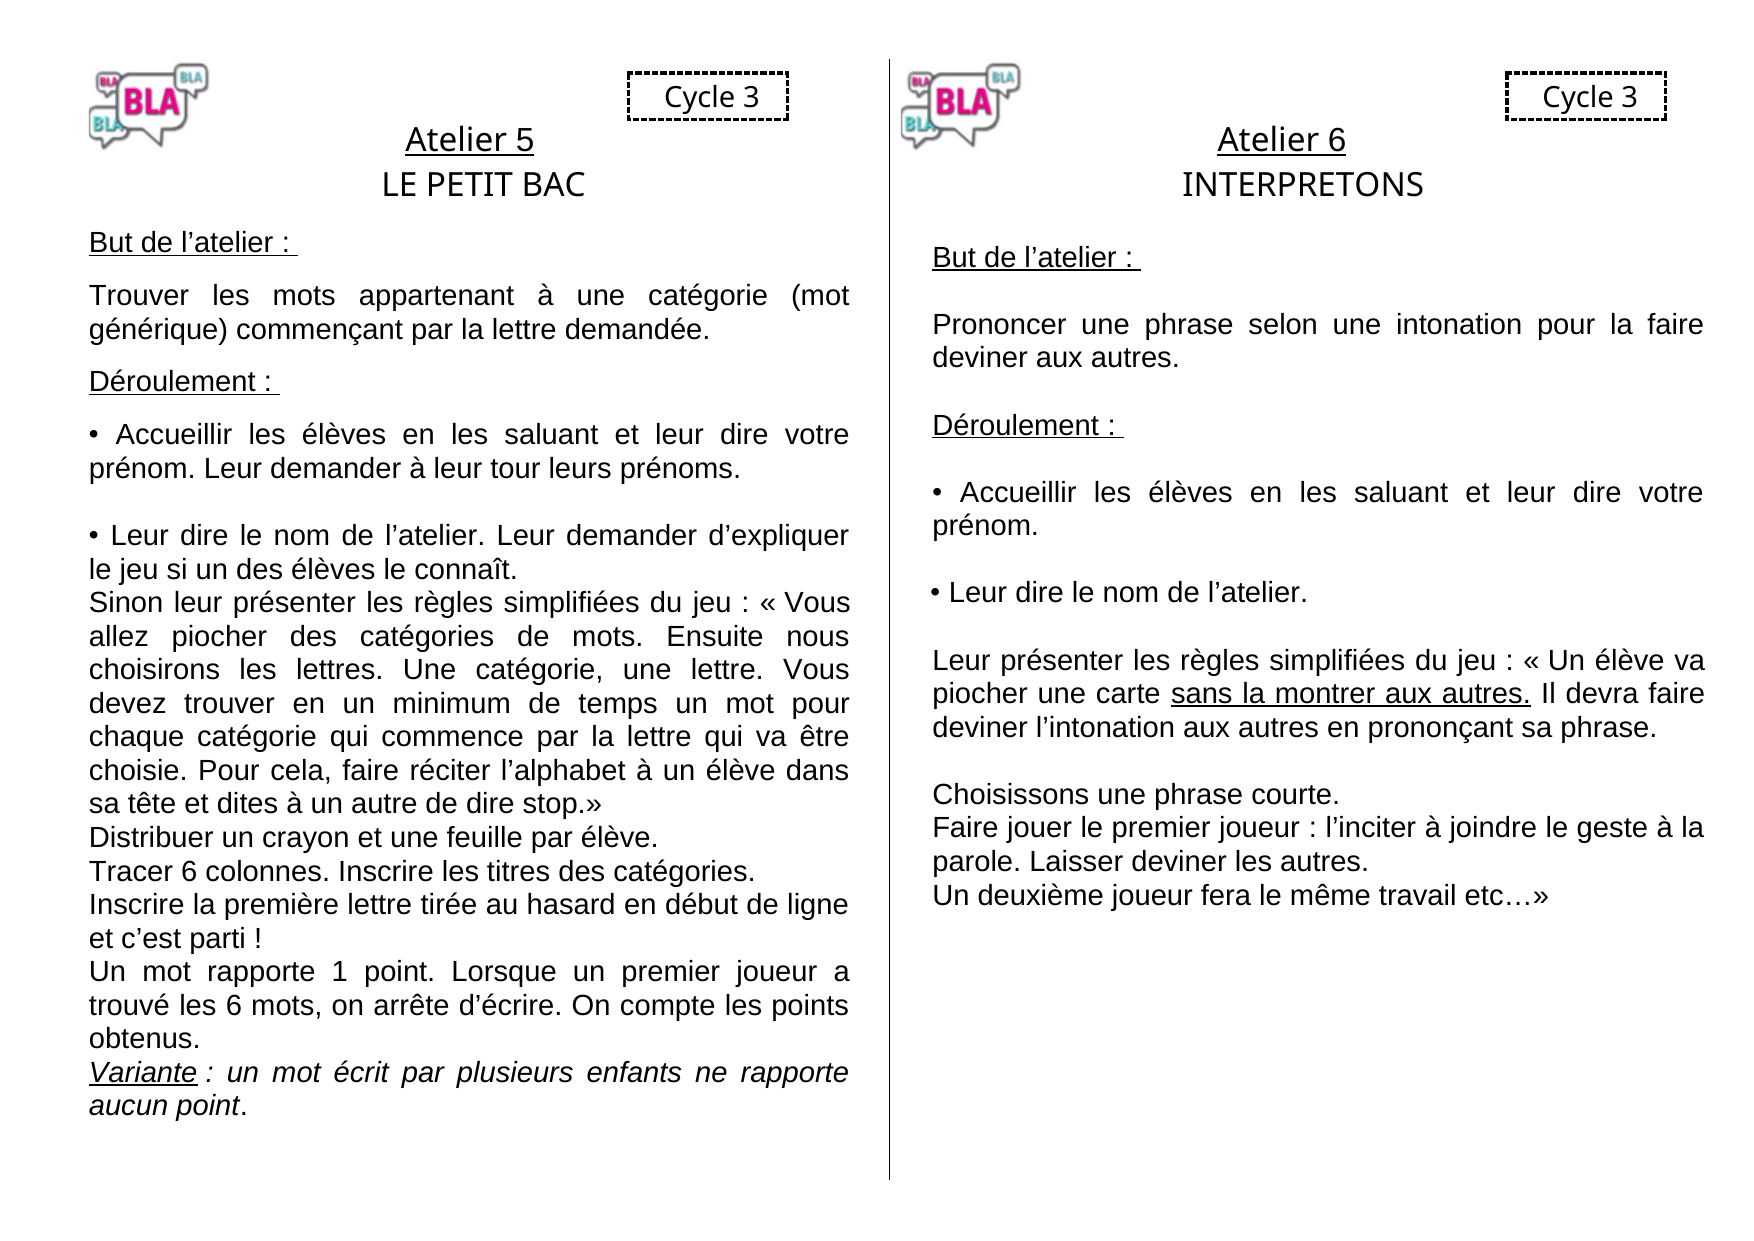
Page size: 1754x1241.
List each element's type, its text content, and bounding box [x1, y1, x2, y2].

table_header Atelier 5 LE PETIT BAC But de l’atelier : Trouver les mots appartenant à une catégorie (mot générique) commençant par la lettre demandée. Déroulement : Accueillir les élèves en les saluant et leur dire votre prénom. Leur demander à leur tour leurs prénoms. Leur dire le nom de l’atelier. Leur demander d’expliquer le jeu si un des élèves le connaît. Sinon leur présenter les règles simplifiées du jeu : « Vous allez piocher des catégories de mots. Ensuite nous choisirons les lettres. Une catégorie, une lettre. Vous devez trouver en un minimum de temps un mot pour chaque catégorie qui commence par la lettre qui va être choisie. Pour cela, faire réciter l’alphabet à un élève dans sa tête et dites à un autre de dire stop.» Distribuer un crayon et une feuille par élève. Tracer 6 colonnes. Inscrire les titres des catégories. Inscrire la première lettre tirée au hasard en début de ligne et c’est parti ! Un mot rapporte 1 point. Lorsque un premier joueur a trouvé les 6 mots, on arrête d’écrire. On compte les points obtenus. Variante : un mot écrit par plusieurs enfants ne rapporte aucun point. [78, 59, 889, 1179]
picture [88, 59, 211, 152]
table_header Atelier 6 INTERPRETONS But de l’atelier : Prononcer une phrase selon une intonation pour la faire deviner aux autres. Déroulement : Accueillir les élèves en les saluant et leur dire votre prénom. Leur dire le nom de l’atelier. Leur présenter les règles simplifiées du jeu : « Un élève va piocher une carte sans la montrer aux autres. Il devra faire deviner l’intonation aux autres en prononçant sa phrase. Choisissons une phrase courte. Faire jouer le premier joueur : l’inciter à joindre le geste à la parole. Laisser deviner les autres. Un deuxième joueur fera le même travail etc…» [890, 59, 1716, 1179]
picture [900, 59, 1023, 152]
